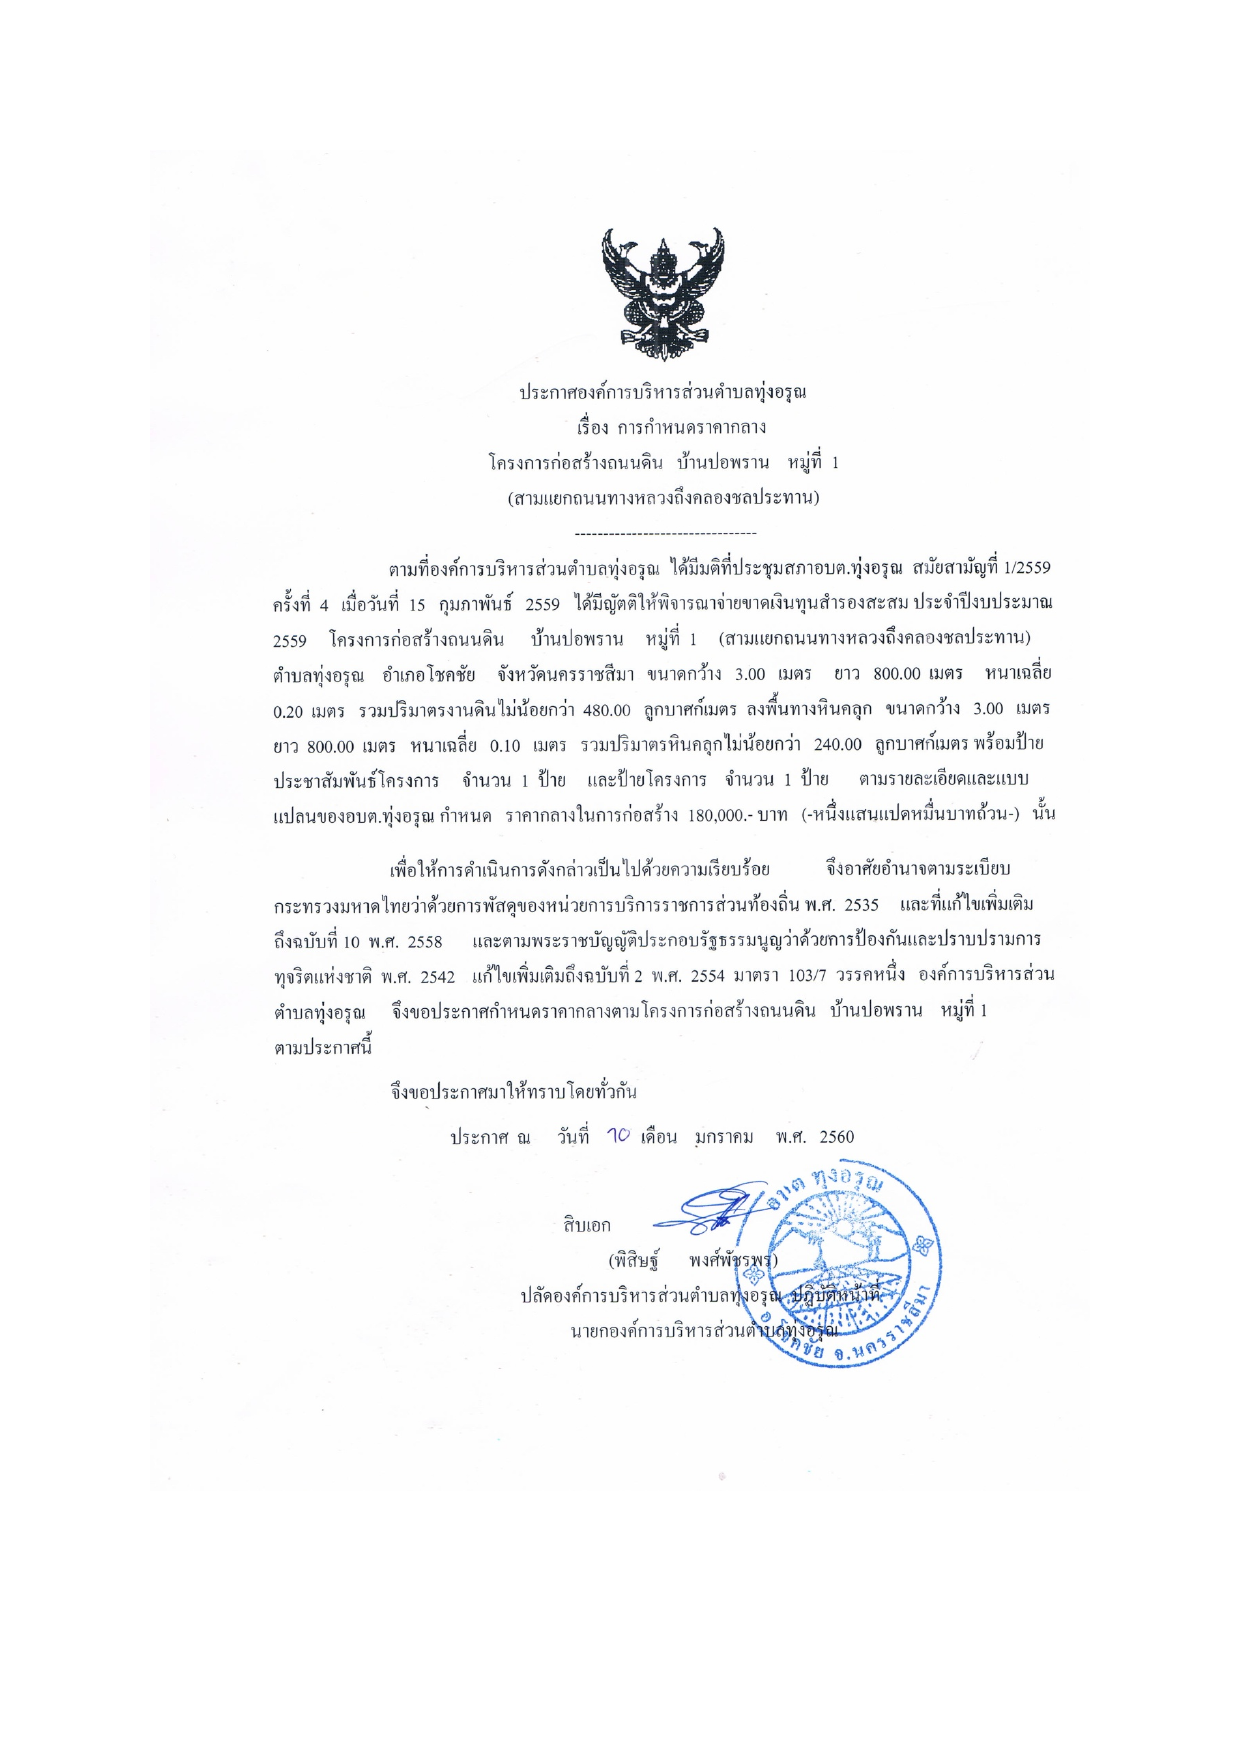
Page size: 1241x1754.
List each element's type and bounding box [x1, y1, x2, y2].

picture [150, 150, 1091, 1491]
